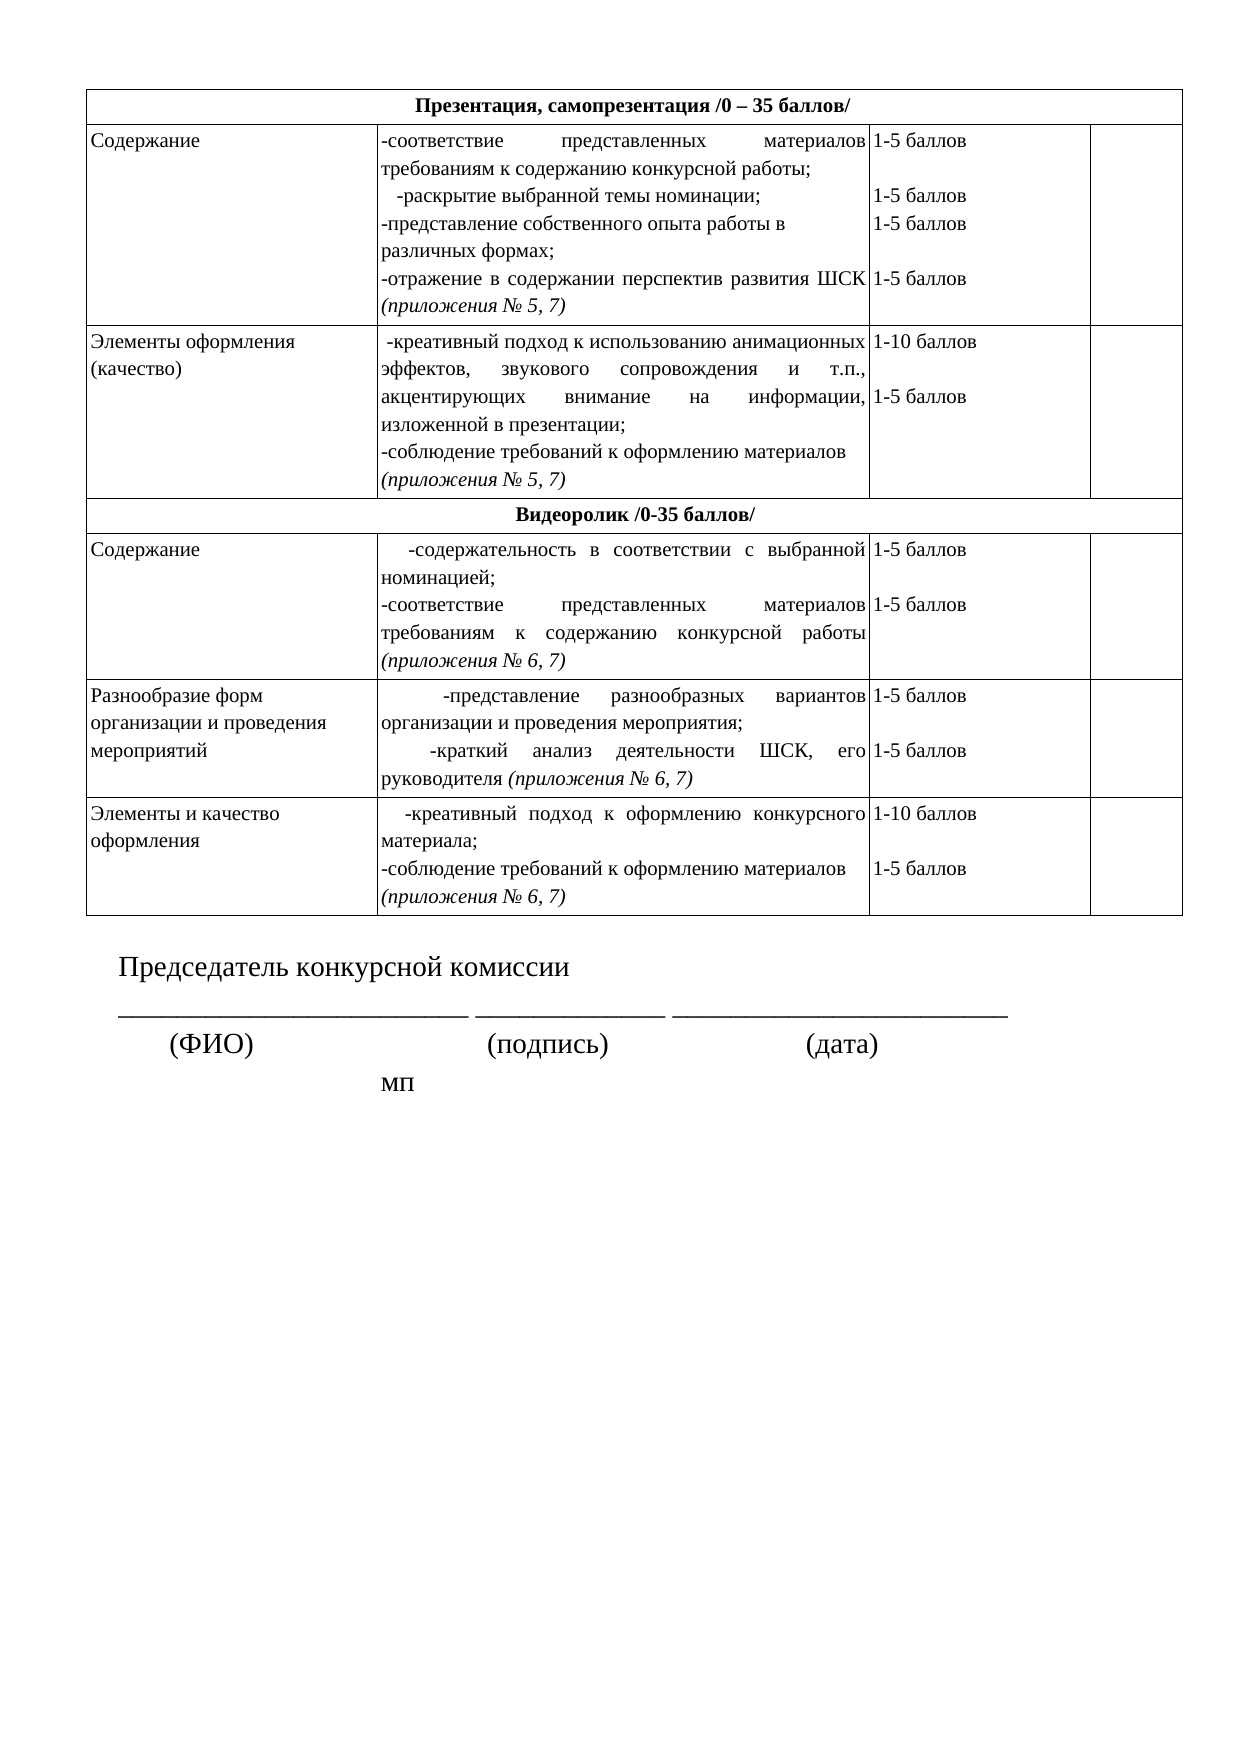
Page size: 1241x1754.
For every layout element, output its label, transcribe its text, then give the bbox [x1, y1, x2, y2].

table_cell -представление разнообразных вариантов организации и проведения мероприятия; -краткий анализ деятельности ШСК, его руководителя (приложения № 6, 7) [378, 680, 869, 797]
table_cell Содержание [87, 125, 377, 325]
table_cell 1-5 баллов 1-5 баллов [870, 680, 1090, 797]
table_cell -креативный подход к оформлению конкурсного материала; -соблюдение требований к оформлению материалов (приложения № 6, 7) [378, 798, 869, 915]
table_cell -содержательность в соответствии с выбранной номинацией; -соответствие представленных материалов требованиям к содержанию конкурсной работы (приложения № 6, 7) [378, 534, 869, 679]
table_cell [1091, 680, 1182, 797]
table_cell [1091, 326, 1182, 498]
table_cell -креативный подход к использованию анимационных эффектов, звукового сопровождения и т.п., акцентирующих внимание на информации, изложенной в презентации; -соблюдение требований к оформлению материалов (приложения № 5, 7) [378, 326, 869, 498]
table_cell 1-5 баллов 1-5 баллов [870, 534, 1090, 679]
table_cell [1091, 798, 1182, 915]
table_cell Элементы оформления (качество) [87, 326, 377, 498]
table_cell Видеоролик /0-35 баллов/ [87, 499, 1182, 533]
table_cell [1091, 125, 1182, 325]
table_cell Содержание [87, 534, 377, 679]
table_cell [1091, 534, 1182, 679]
text ________________________ _____________ _______________________ [118, 987, 1152, 1021]
text (ФИО) (подпись) (дата) [118, 1026, 1152, 1059]
table_cell Презентация, самопрезентация /0 – 35 баллов/ [87, 90, 1182, 124]
text Председатель конкурсной комиссии [118, 949, 1152, 982]
table_cell Элементы и качество оформления [87, 798, 377, 915]
table_cell 1-10 баллов 1-5 баллов [870, 326, 1090, 498]
text мп [118, 1064, 1152, 1098]
table_cell 1-10 баллов 1-5 баллов [870, 798, 1090, 915]
table_cell 1-5 баллов 1-5 баллов 1-5 баллов 1-5 баллов [870, 125, 1090, 325]
table_cell Разнообразие форм организации и проведения мероприятий [87, 680, 377, 797]
table_cell -соответствие представленных материалов требованиям к содержанию конкурсной работы; -раскрытие выбранной темы номинации; -представление собственного опыта работы в различных формах; -отражение в содержании перспектив развития ШСК (приложения № 5, 7) [378, 125, 869, 325]
